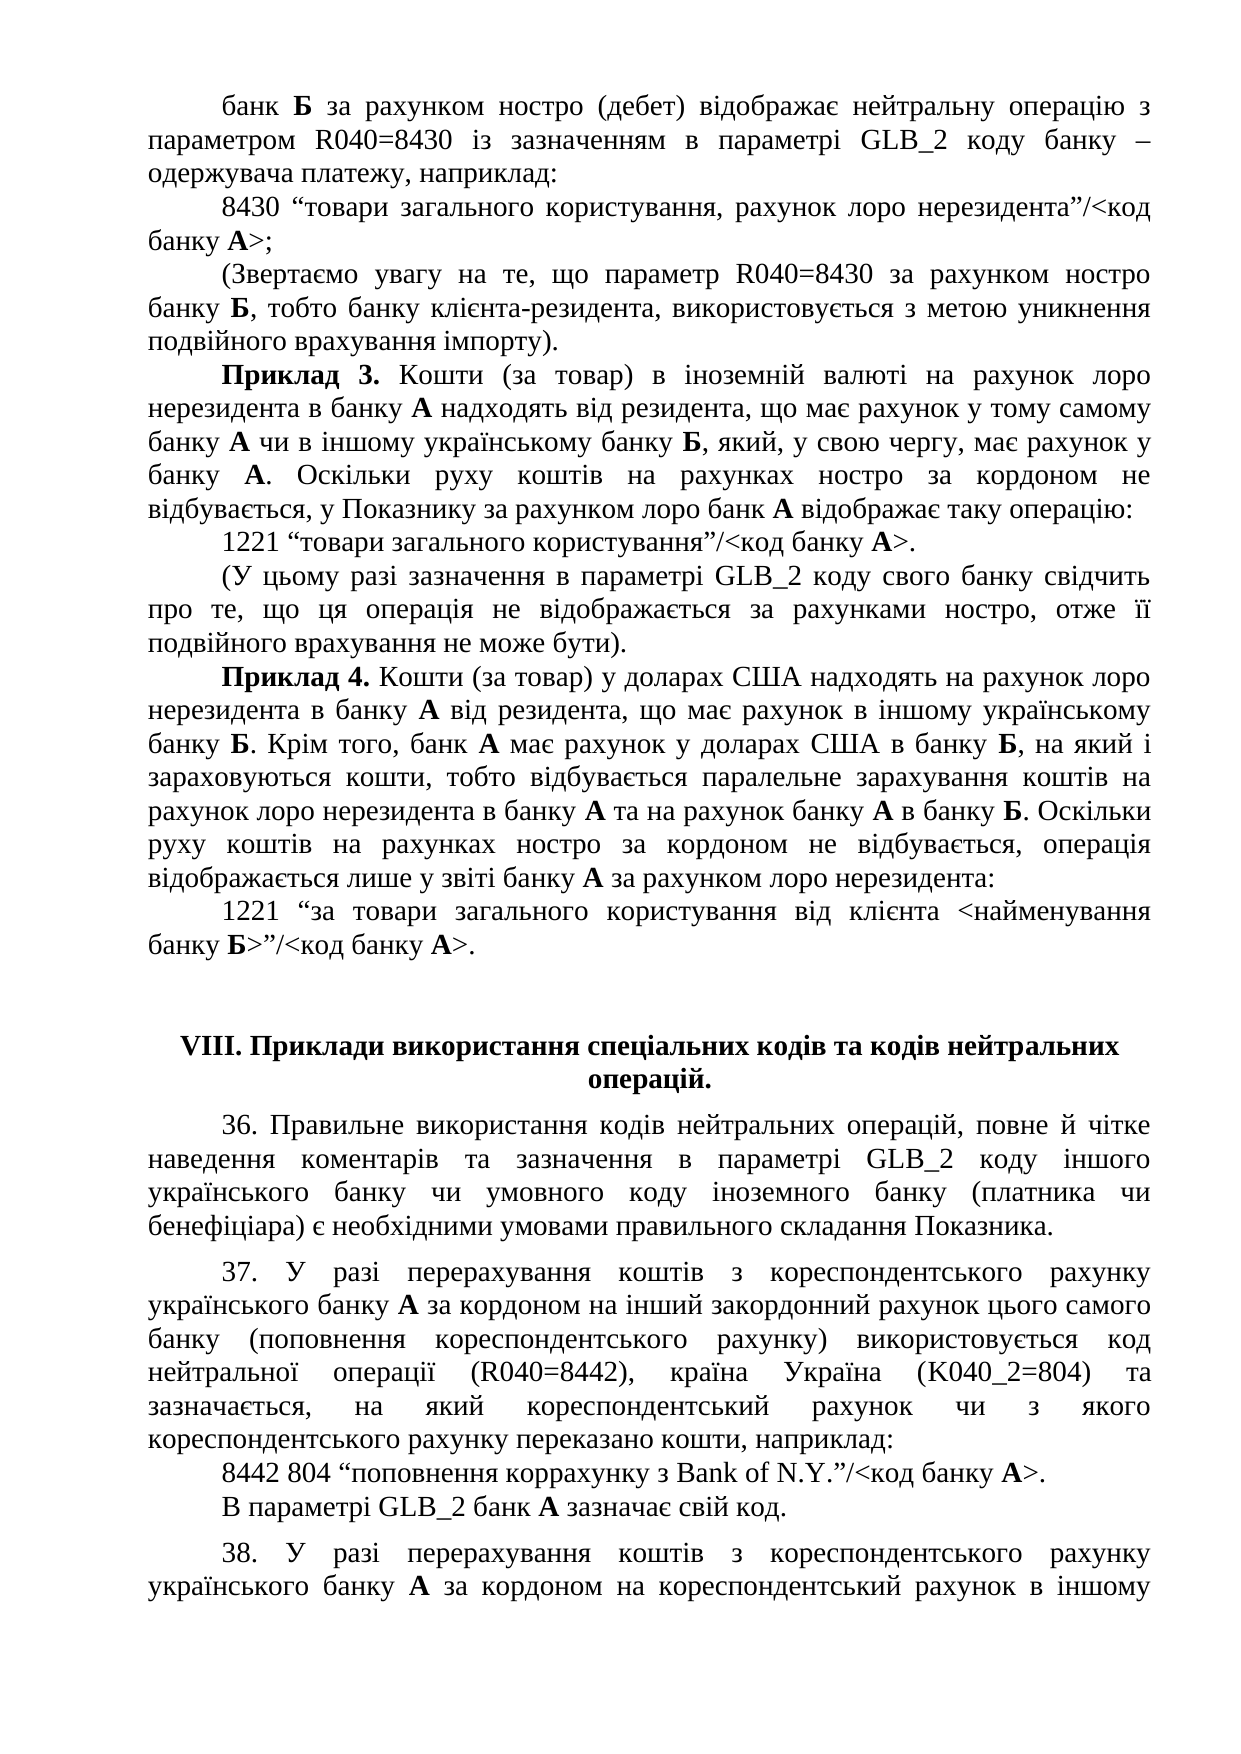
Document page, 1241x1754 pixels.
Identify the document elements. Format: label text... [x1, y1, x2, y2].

text Приклад 4. Кошти (за товар) у доларах США надходять на рахунок лоро нерезидента в банку А від резидента, що має рахунок в іншому українському банку Б. Крім того, банк А має рахунок у доларах США в банку Б, на який і зараховуються кошти, тобто відбувається паралельне зарахування коштів на рахунок лоро нерезидента в банку А та на рахунок банку А в банку Б. Оскільки руху коштів на рахунках ностро за кордоном не відбувається, операція відображається лише у звіті банку А за рахунком лоро нерезидента: [148, 659, 1152, 893]
text 8442 804 “поповнення коррахунку з Bank of N.Y.”/<код банку А>. [148, 1455, 1152, 1489]
text 36. Правильне використання кодів нейтральних операцій, повне й чітке наведення коментарів та зазначення в параметрі GLB_2 коду іншого українського банку чи умовного коду іноземного банку (платника чи бенефіціара) є необхідними умовами правильного складання Показника. [148, 1107, 1152, 1241]
text Приклад 3. Кошти (за товар) в іноземній валюті на рахунок лоро нерезидента в банку А надходять від резидента, що має рахунок у тому самому банку А чи в іншому українському банку Б, який, у свою чергу, має рахунок у банку А. Оскільки руху коштів на рахунках ностро за кордоном не відбувається, у Показнику за рахунком лоро банк А відображає таку операцію: [148, 357, 1152, 524]
text 1221 “товари загального користування”/<код банку А>. [148, 524, 1152, 558]
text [148, 1535, 1152, 1602]
text 37. У разі перерахування коштів з кореспондентського рахунку українського банку А за кордоном на інший закордонний рахунок цього самого банку (поповнення кореспондентського рахунку) використовується код нейтральної операції (R040=8442), країна Україна (K040_2=804) та зазначається, на який кореспондентський рахунок чи з якого кореспондентського рахунку переказано кошти, наприклад: [148, 1254, 1152, 1455]
text (У цьому разі зазначення в параметрі GLB_2 коду свого банку свідчить про те, що ця операція не відображається за рахунками ностро, отже її подвійного врахування не може бути). [148, 558, 1152, 659]
text 1221 “за товари загального користування від клієнта <найменування банку Б>”/<код банку А>. [148, 893, 1152, 961]
text банк Б за рахунком ностро (дебет) відображає нейтральну операцію з параметром R040=8430 із зазначенням в параметрі GLB_2 коду банку – одержувача платежу, наприклад: [148, 88, 1152, 189]
text 8430 “товари загального користування, рахунок лоро нерезидента”/<код банку А>; [148, 189, 1152, 256]
text VIII. Приклади використання спеціальних кодів та кодів нейтральних операцій. [148, 1028, 1152, 1095]
text (Звертаємо увагу на те, що параметр R040=8430 за рахунком ностро банку Б, тобто банку клієнта-резидента, використовується з метою уникнення подвійного врахування імпорту). [148, 256, 1152, 357]
text В параметрі GLB_2 банк А зазначає свій код. [148, 1489, 1152, 1522]
